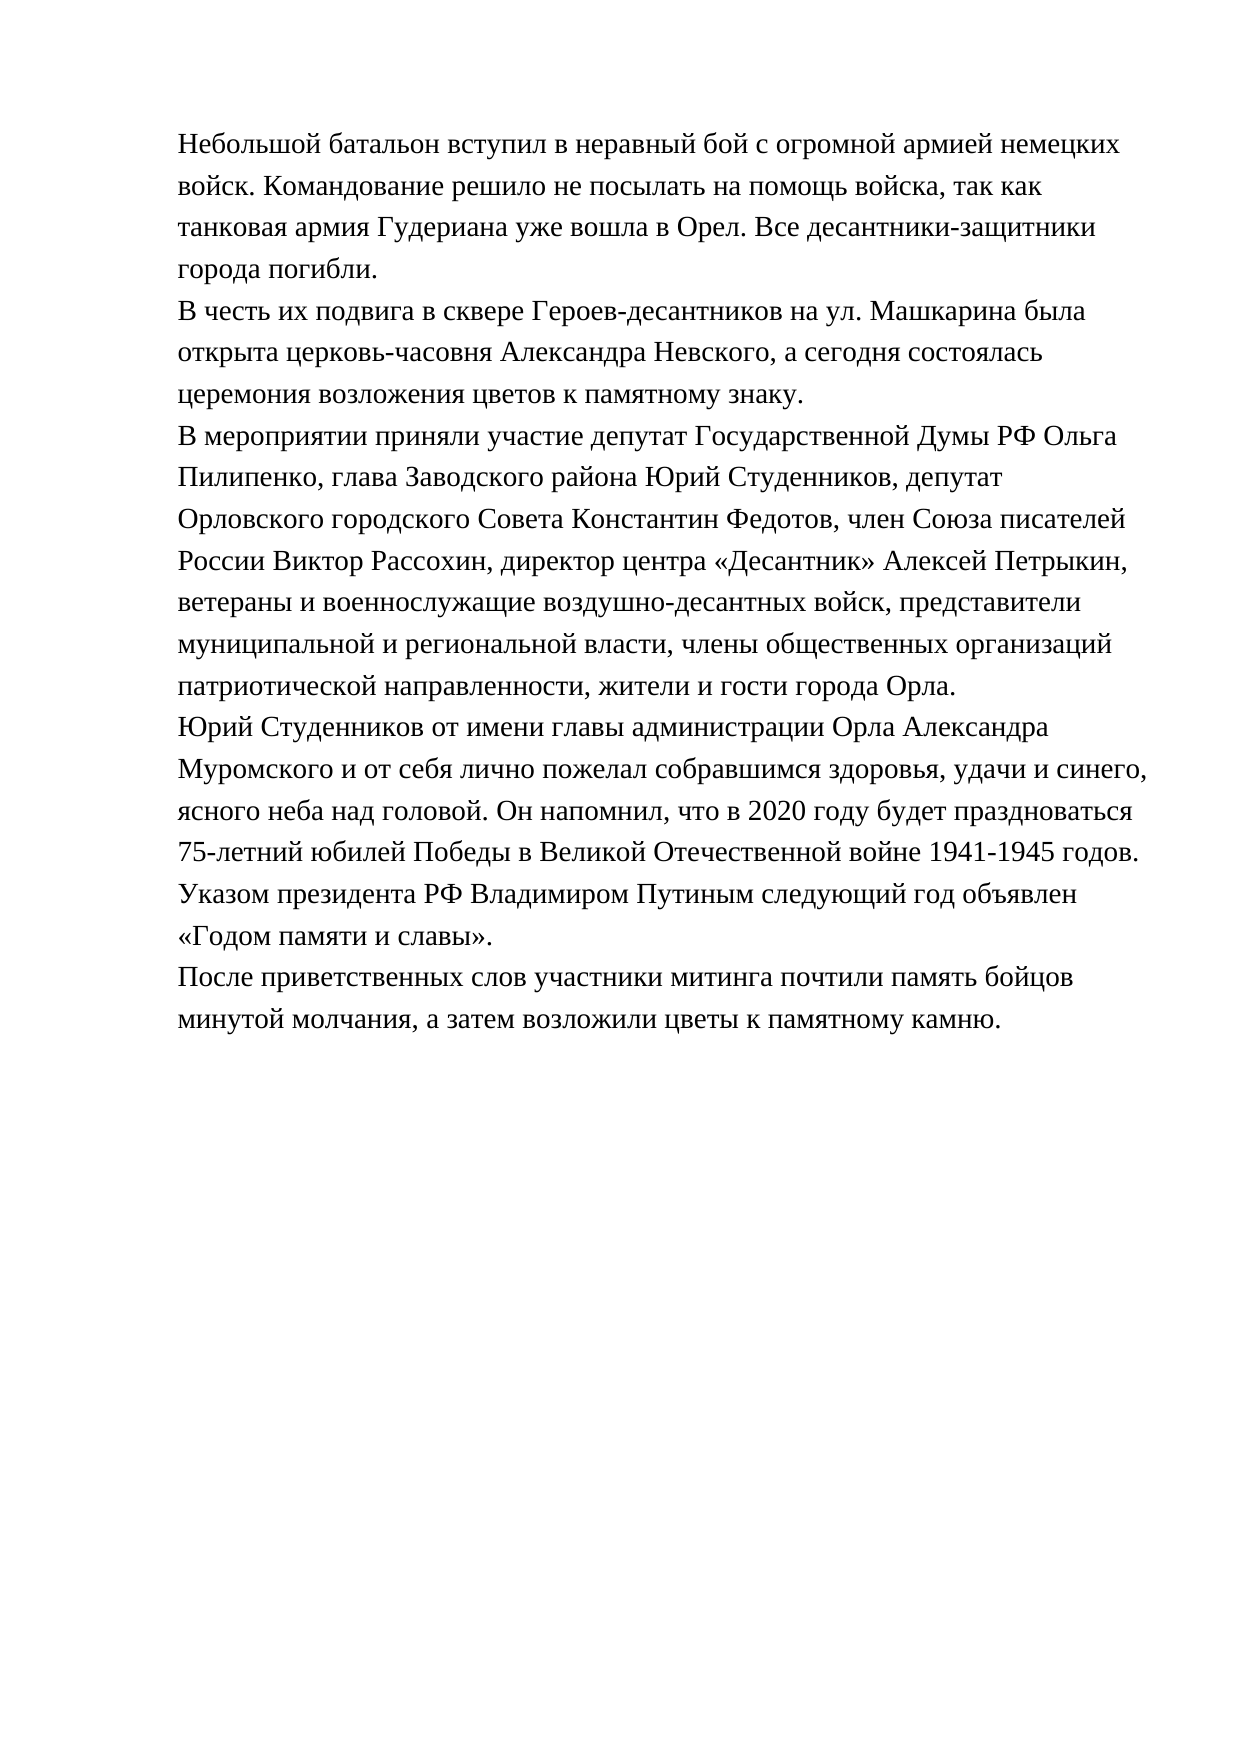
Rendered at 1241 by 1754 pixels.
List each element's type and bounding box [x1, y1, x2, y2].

text [177, 118, 1152, 1035]
